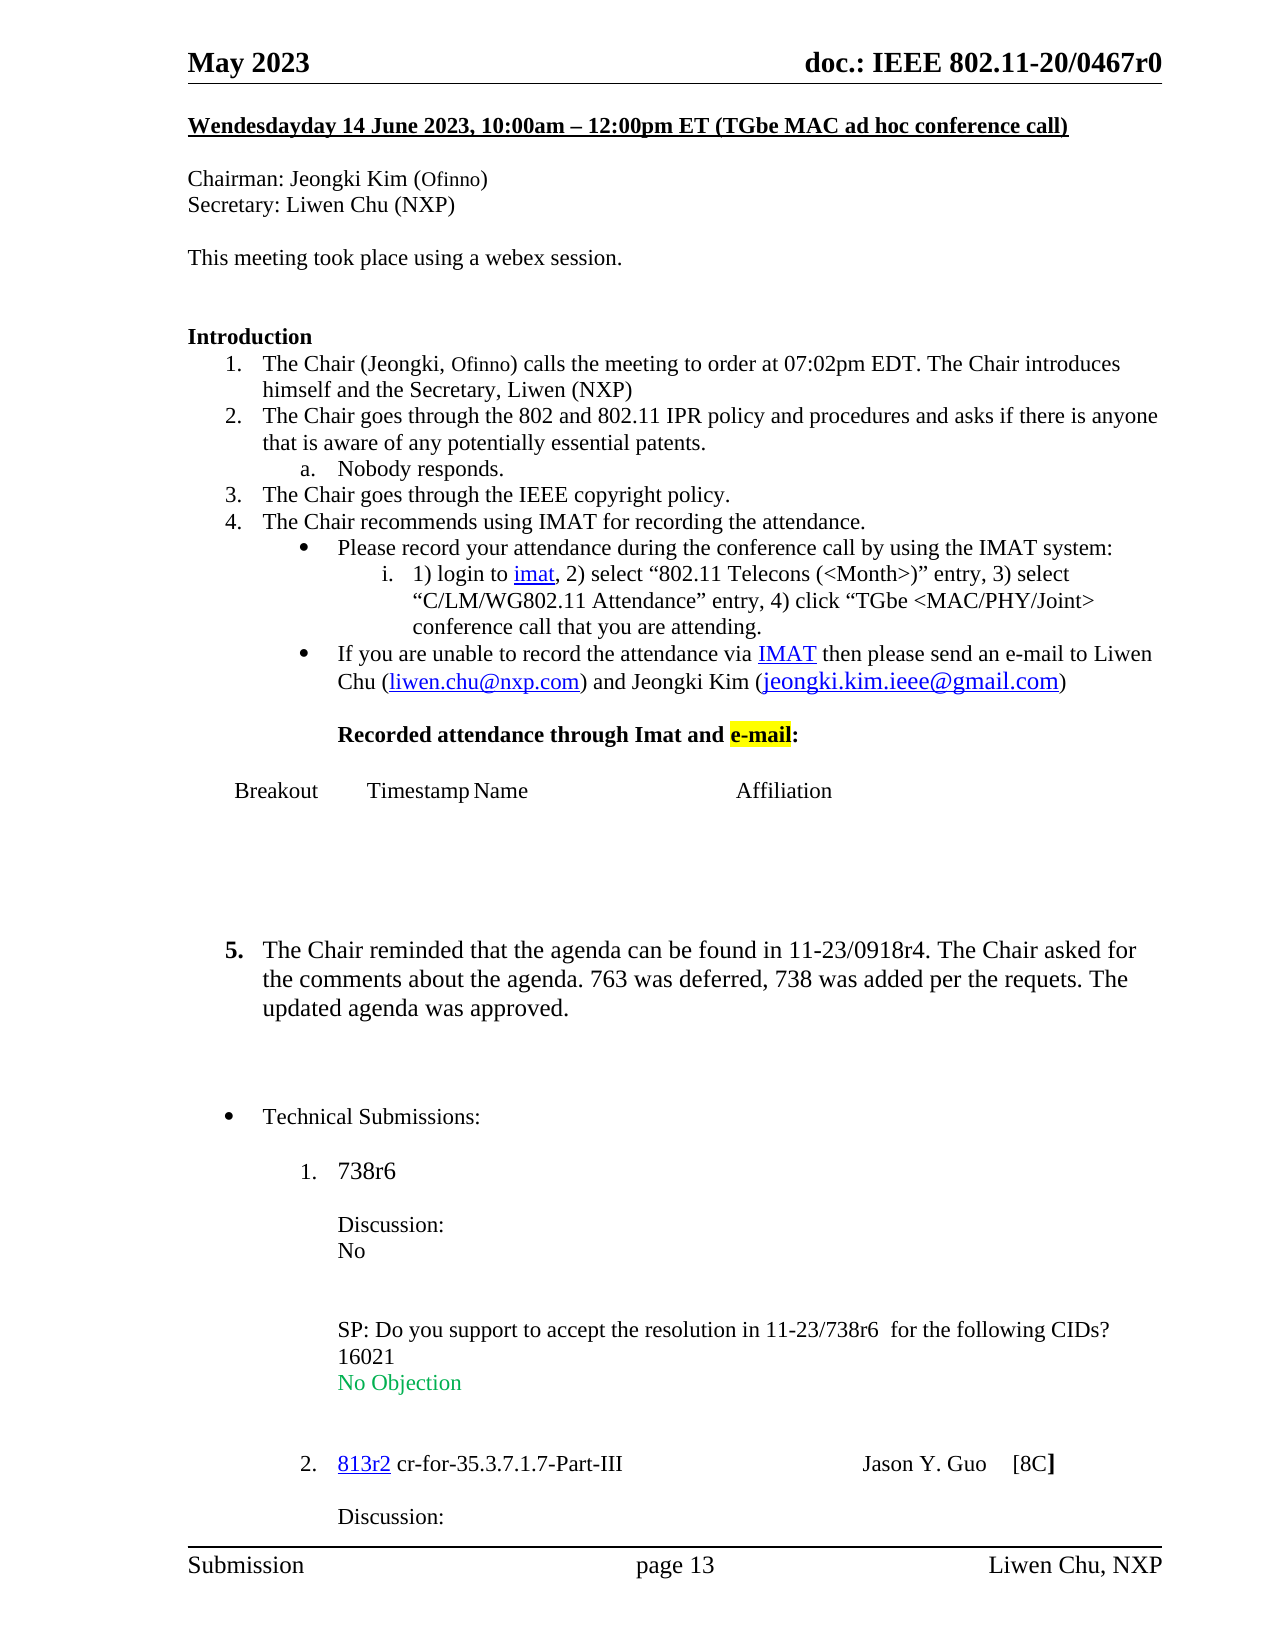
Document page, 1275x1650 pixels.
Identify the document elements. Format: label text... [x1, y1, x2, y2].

list Discussion: [337, 1503, 1162, 1530]
text No Objection [262, 1369, 1162, 1396]
text This meeting took place using a webex session. [187, 244, 1162, 271]
list The Chair reminded that the agenda can be found in 11-23/0918r4. The Chair asked for the comments about the agenda. 763 was deferred, 738 was added per the requets. The updated agenda was approved. [225, 936, 1162, 1022]
list 738r6 [300, 1156, 1162, 1185]
list The Chair goes through the IEEE copyright policy. [225, 481, 1162, 508]
list Nobody responds. [300, 455, 1162, 481]
text Chairman: Jeongki Kim (Ofinno) [187, 165, 1162, 192]
text Recorded attendance through Imat and e-mail: [337, 695, 1162, 747]
list Discussion: [337, 1211, 1162, 1237]
list The Chair (Jeongki, Ofinno) calls the meeting to order at 07:02pm EDT. The Chair introduces himself and the Secretary, Liwen (NXP) [225, 350, 1162, 402]
list Technical Submissions: [225, 1103, 1162, 1129]
table_header Affiliation [734, 774, 1275, 804]
text Wendesdayday 14 June 2023, 10:00am – 12:00pm ET (TGbe MAC ad hoc conference call) [187, 112, 1162, 139]
text Introduction [187, 323, 1162, 350]
list The Chair recommends using IMAT for recording the attendance. [225, 508, 1162, 534]
list The Chair goes through the 802 and 802.11 IPR policy and procedures and asks if there is anyone that is aware of any potentially essential patents. [225, 402, 1162, 455]
table_header Timestamp [365, 774, 472, 804]
text 16021 [262, 1343, 1162, 1369]
list If you are unable to record the attendance via IMAT then please send an e-mail to Liwen Chu (liwen.chu@nxp.com) and Jeongki Kim (jeongki.kim.ieee@gmail.com) [300, 639, 1162, 695]
list No [337, 1237, 1162, 1264]
table_header Name [472, 774, 734, 804]
list Please record your attendance during the conference call by using the IMAT system: [300, 534, 1162, 561]
text SP: Do you support to accept the resolution in 11-23/738r6 for the following CIDs? [262, 1316, 1162, 1343]
table_header Breakout [188, 774, 364, 804]
text Secretary: Liwen Chu (NXP) [187, 192, 1162, 218]
list 813r2 cr-for-35.3.7.1.7-Part-III Jason Y. Guo [8C] [300, 1448, 1162, 1477]
list 1) login to imat, 2) select “802.11 Telecons (<Month>)” entry, 3) select “C/LM/WG802.11 Attendance” entry, 4) click “TGbe <MAC/PHY/Joint> conference call that you are attending. [394, 561, 1162, 639]
